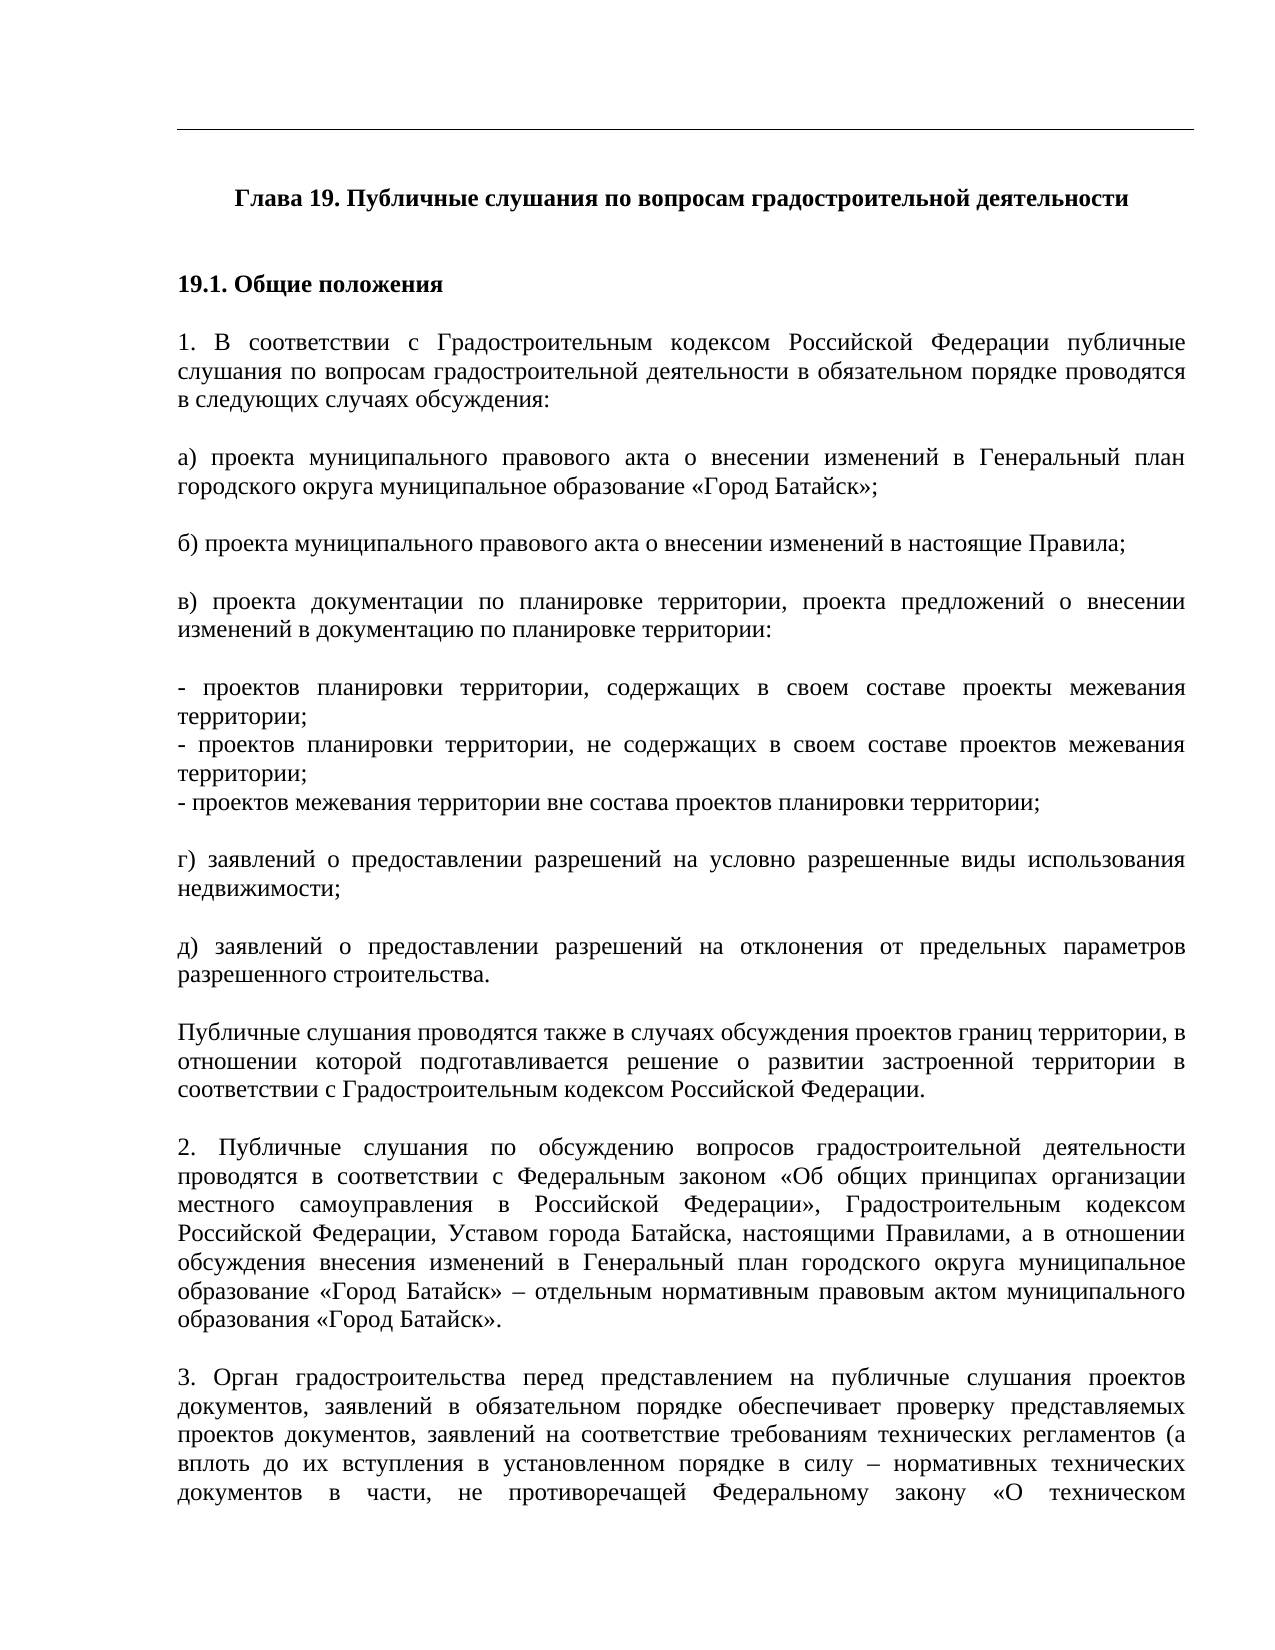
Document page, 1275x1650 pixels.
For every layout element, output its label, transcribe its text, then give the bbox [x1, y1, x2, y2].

text д) заявлений о предоставлении разрешений на отклонения от предельных параметров разрешенного строительства. [177, 931, 1186, 988]
text - проектов планировки территории, не содержащих в своем составе проектов межевания территории; [177, 729, 1186, 787]
text в) проекта документации по планировке территории, проекта предложений о внесении изменений в документацию по планировке территории: [177, 586, 1186, 643]
text 2. Публичные слушания по обсуждению вопросов градостроительной деятельности проводятся в соответствии с Федеральным законом «Об общих принципах организации местного самоуправления в Российской Федерации», Градостроительным кодексом Российской Федерации, Уставом города Батайска, настоящими Правилами, а в отношении обсуждения внесения изменений в Генеральный план городского округа муниципальное образование «Город Батайск» – отдельным нормативным правовым актом муниципального образования «Город Батайск». [177, 1132, 1186, 1333]
text Публичные слушания проводятся также в случаях обсуждения проектов границ территории, в отношении которой подготавливается решение о развитии застроенной территории в соответствии с Градостроительным кодексом Российской Федерации. [177, 1017, 1186, 1103]
subtitle 19.1. Общие положения [177, 269, 1186, 298]
subtitle Глава 19. Публичные слушания по вопросам градостроительной деятельности [177, 183, 1186, 212]
text г) заявлений о предоставлении разрешений на условно разрешенные виды использования недвижимости; [177, 844, 1186, 902]
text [177, 1362, 1186, 1506]
text - проектов планировки территории, содержащих в своем составе проекты межевания территории; [177, 672, 1186, 729]
text 1. В соответствии с Градостроительным кодексом Российской Федерации публичные слушания по вопросам градостроительной деятельности в обязательном порядке проводятся в следующих случаях обсуждения: [177, 327, 1186, 413]
text - проектов межевания территории вне состава проектов планировки территории; [177, 787, 1186, 816]
text а) проекта муниципального правового акта о внесении изменений в Генеральный план городского округа муниципальное образование «Город Батайск»; [177, 442, 1186, 499]
text б) проекта муниципального правового акта о внесении изменений в настоящие Правила; [177, 528, 1186, 557]
